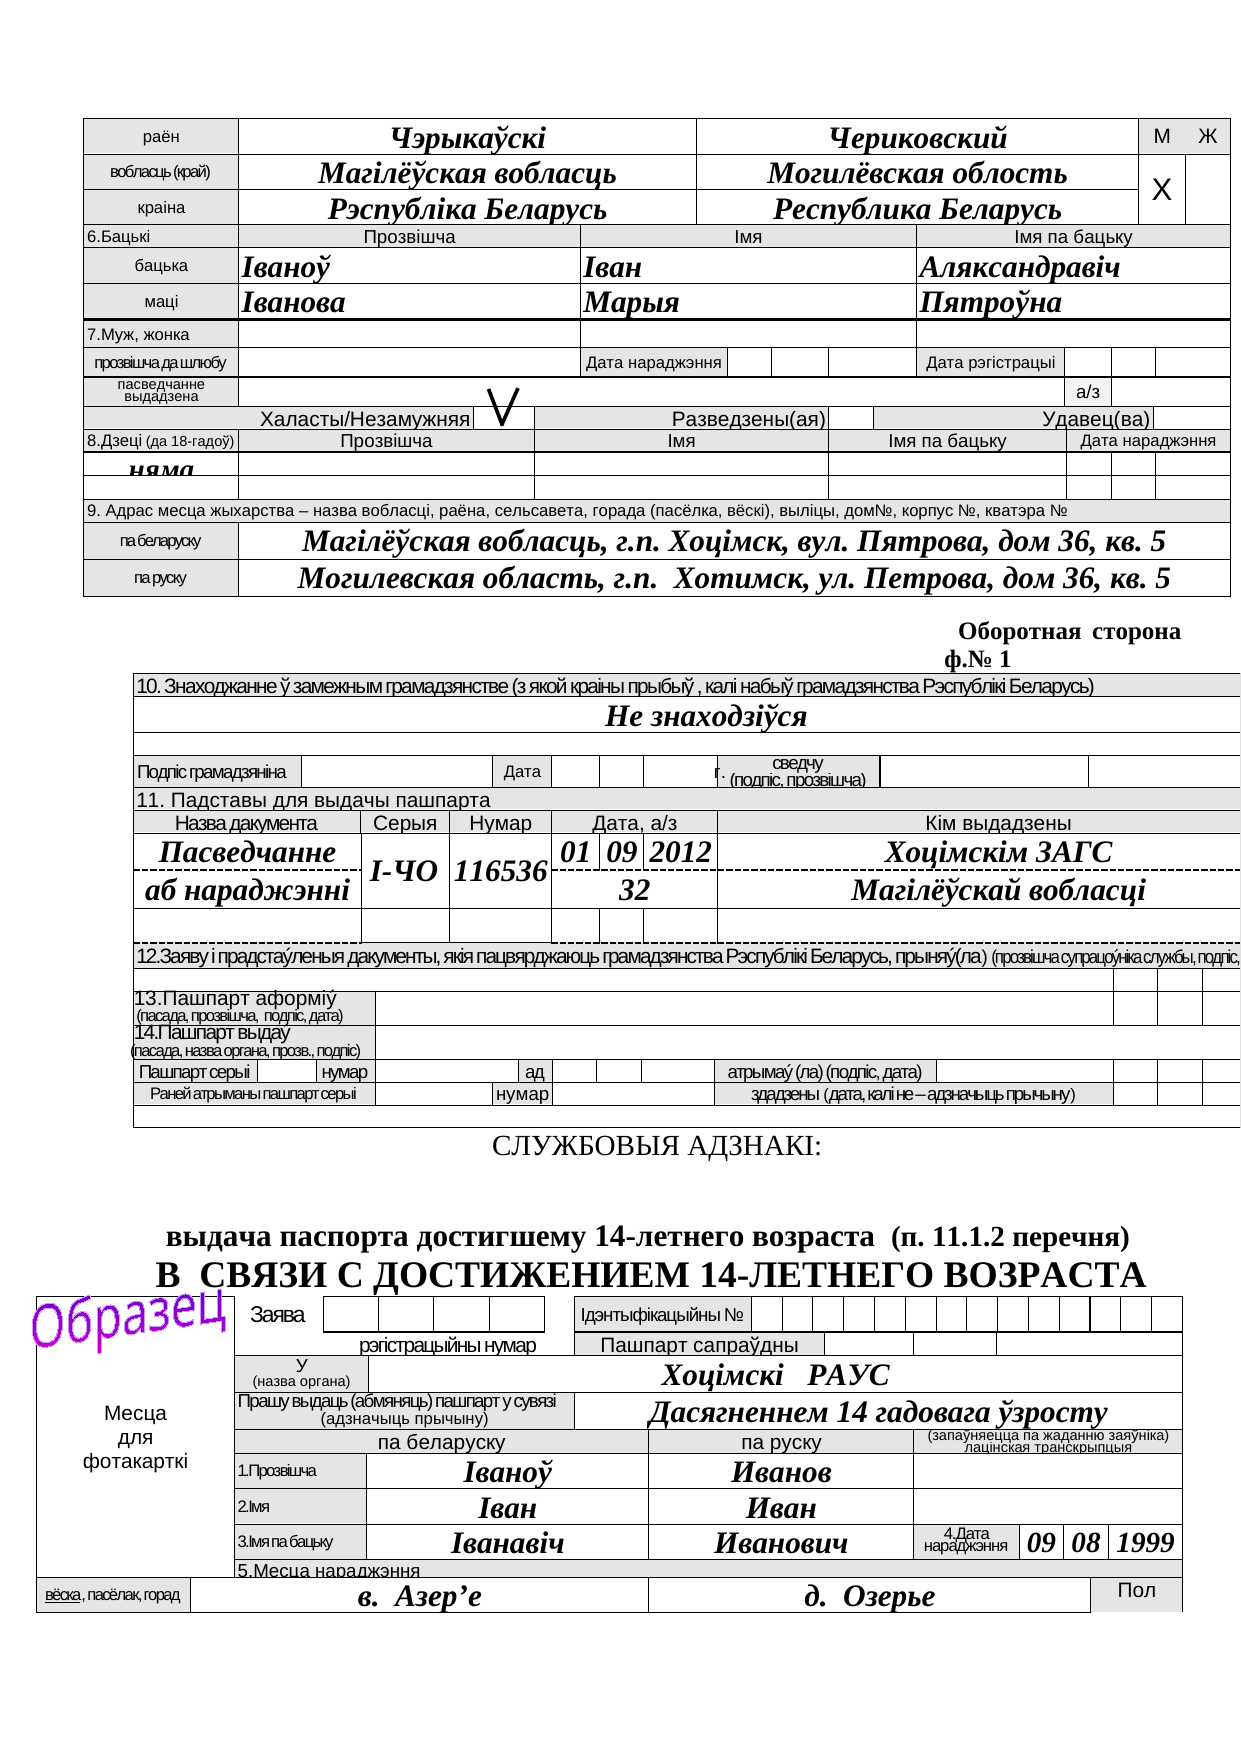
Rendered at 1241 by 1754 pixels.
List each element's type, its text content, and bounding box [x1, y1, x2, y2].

table_cell [258, 1060, 316, 1082]
table_cell Іванавіч [367, 1525, 648, 1559]
table_cell [376, 992, 1113, 1025]
table_cell [881, 756, 1088, 787]
table_cell Магілёўская вобласць [239, 155, 696, 189]
text В СВЯЗИ С ДОСТИЖЕНИЕМ 14-ЛЕТНЕГО ВОЗРАСТА [133, 1253, 1169, 1296]
table_cell па беларуску [84, 523, 238, 559]
table_cell [644, 909, 717, 942]
table_cell [1114, 1083, 1157, 1104]
table_cell [1158, 1083, 1202, 1104]
table_cell Іваноў [367, 1454, 648, 1488]
table_cell Хоцімскi РАУС [369, 1356, 1182, 1392]
table_cell [535, 453, 828, 475]
table_cell Ж [1185, 119, 1230, 153]
table_cell Аляксандравіч [917, 248, 1230, 283]
table_cell Пятроўна [917, 284, 1230, 318]
table_cell Дасягненнем 14 гадовага ўзросту [575, 1393, 1182, 1429]
table_cell 09 [600, 834, 643, 869]
table_cell аб нараджэннi [134, 869, 361, 907]
table_header [490, 1297, 544, 1331]
table_cell 4.Дата нараджэння [914, 1525, 1019, 1559]
table_cell М [1139, 119, 1185, 153]
table_cell нумар [317, 1060, 375, 1082]
table_cell [829, 348, 916, 376]
table_cell Дата нараджэння [1067, 430, 1230, 451]
table_cell [829, 476, 1066, 499]
table_cell 6.Бацькi [84, 225, 238, 247]
table_cell [1112, 453, 1155, 475]
table_cell [239, 453, 534, 475]
table_cell Республика Беларусь [697, 190, 1138, 224]
table_cell Удавец(ва) [874, 407, 1153, 428]
table_cell [937, 1060, 1113, 1082]
table_cell па беларуску [235, 1430, 648, 1453]
table_cell Iмя па бацьку [917, 225, 1230, 247]
table_header [967, 1297, 997, 1331]
table_cell Іваноў [239, 248, 580, 283]
table_cell Прашу выдаць (абмяняць) пашпарт у сувязi (адзначыць прычыну) [235, 1393, 574, 1429]
table_cell рэгістрацыйны нумар [323, 1331, 574, 1355]
table_cell Могилевская область, г.п. Хотимск, ул. Петрова, дом 36, кв. 5 [239, 560, 1230, 596]
table_header [324, 1297, 378, 1331]
table_cell [1203, 1060, 1240, 1082]
table_header [998, 1297, 1028, 1331]
table_cell Дата рэгістрацыі [917, 348, 1064, 376]
table_cell Iмя [581, 225, 916, 247]
table_cell [134, 969, 1113, 991]
table_cell Иванович [649, 1525, 913, 1559]
table_cell а/з [1065, 378, 1111, 406]
table_cell [450, 909, 551, 942]
table_cell [1112, 378, 1230, 406]
table_cell [1158, 969, 1202, 991]
table_cell [1067, 453, 1111, 475]
table_cell [1065, 348, 1111, 376]
table_header [434, 1297, 489, 1331]
table_cell няма [84, 453, 238, 475]
table_cell [718, 909, 1240, 942]
table_cell [997, 1333, 1182, 1355]
table_cell Магiлёўская вобласць, г.п. Хоцімск, вул. Пятрова, дом 36, кв. 5 [239, 523, 1230, 559]
table_header [813, 1297, 843, 1331]
table_header [783, 1297, 812, 1331]
table_cell [362, 909, 449, 942]
table_header Месца для фотакарткi [37, 1297, 234, 1577]
table_cell Марыя [581, 284, 916, 318]
table_cell [1114, 1060, 1157, 1082]
table_cell [1156, 476, 1230, 499]
table_header [1029, 1297, 1059, 1331]
table_header 10. Знаходжанне ў замежным грамадзянстве (з якой краiны прыбыў , калi набыў грамадзянства Рэспублікі Беларусь) [134, 674, 1240, 696]
table_header [906, 1297, 936, 1331]
table_cell [239, 321, 580, 347]
table_cell г. [644, 756, 717, 787]
table_cell [1156, 453, 1230, 475]
table_cell Халасты/Незамужняя [84, 407, 473, 428]
table_cell [535, 476, 828, 499]
table_cell [134, 909, 361, 942]
table_cell [1186, 155, 1230, 224]
table_cell [581, 321, 916, 347]
table_cell Пол [1091, 1578, 1182, 1612]
table_cell 09 [1020, 1525, 1063, 1559]
table_header [545, 1296, 574, 1331]
table_cell ад [519, 1060, 552, 1082]
table_cell 9. Адрас месца жыхарства – назва вобласцi, раёна, сельсавета, горада (пасёлка, вёскi), вылiцы, дом№, корпус №, кватэра № [84, 500, 1230, 522]
table_cell 13.Пашпарт аформiý (пасада, прозвiшча, подпiс, дата) [134, 992, 375, 1025]
table_cell прозвiшча да шлюбу [84, 348, 238, 376]
table_cell [1154, 407, 1230, 428]
table_cell па руску [649, 1430, 913, 1453]
table_cell [552, 909, 599, 942]
table_cell нумар [493, 1083, 552, 1104]
table_cell 11. Падставы для выдачы пашпарта [134, 788, 1240, 809]
table_cell [553, 1060, 596, 1082]
table_header [875, 1297, 905, 1331]
table_cell [552, 756, 599, 787]
table_cell [728, 348, 771, 376]
table_cell 3.Iмя па бацьку [235, 1525, 366, 1559]
table_cell Х [1139, 155, 1185, 224]
table_cell 8.Дзеці (да 18-гадоў) [84, 430, 238, 451]
table_cell Не знаходзіўся [134, 697, 1240, 732]
table_cell [376, 1083, 492, 1104]
table_cell Iмя [535, 430, 828, 451]
table_cell Кiм выдадзены [718, 811, 1240, 832]
table_cell [1203, 969, 1240, 991]
text СЛУЖБОВЫЯ АДЗНАКI: [133, 1128, 1181, 1162]
table_cell 32 [552, 869, 717, 907]
table_cell Прозвiшча [239, 430, 534, 451]
table_cell вобласць (край) [84, 155, 238, 189]
table_cell [84, 476, 238, 499]
table_cell Дата нараджэння [581, 348, 727, 376]
text выдача паспорта достигшему 14-летнего возраста (п. 11.1.2 перечня) [133, 1217, 1169, 1253]
table_cell [134, 733, 1240, 755]
table_cell Iмя па бацьку [829, 430, 1066, 451]
table_cell [1158, 992, 1202, 1025]
table_cell Чэрыкаўскі [239, 119, 696, 153]
table_cell мацi [84, 284, 238, 318]
table_cell Разведзены(ая) [535, 407, 828, 428]
table_header [1152, 1297, 1182, 1331]
table_cell [600, 909, 643, 942]
table_cell [914, 1454, 1182, 1488]
table_cell [553, 1083, 714, 1104]
table_cell Дата [493, 756, 551, 787]
table_cell [1203, 992, 1240, 1025]
table_cell І-ЧО [362, 834, 449, 907]
table_cell Нумар [450, 811, 551, 832]
table_cell 14.Пашпарт выдаý (пасада, назва органа, прозв., подпiс) [134, 1026, 375, 1059]
table_cell [829, 453, 1066, 475]
table_header Ідэнтыфікацыйны № [575, 1297, 751, 1331]
table_cell Іванова [239, 284, 580, 318]
table_cell 5.Месца нараджэння [235, 1560, 1182, 1577]
table_cell д. Озерье [649, 1578, 1090, 1612]
table_cell в. Азер’е [191, 1578, 648, 1612]
table_header Заява [235, 1296, 323, 1331]
table_cell [1203, 1083, 1240, 1104]
table_cell [1112, 476, 1155, 499]
table_cell па руску [84, 560, 238, 596]
table_cell здадзены (дата, калi не – адзначыць прычыну) [715, 1083, 1113, 1104]
table_cell [376, 1060, 518, 1082]
table_cell [1089, 756, 1240, 787]
table_header [379, 1297, 433, 1331]
table_cell раён [84, 119, 238, 153]
table_header [844, 1297, 874, 1331]
table_cell 116536 [450, 834, 551, 907]
table_cell пасведчанне выдадзена [84, 378, 238, 406]
table_cell Могилёвская облость [697, 155, 1138, 189]
table_cell Хоцімскім ЗАГС [718, 834, 1240, 869]
table_cell 7.Муж, жонка [84, 321, 238, 347]
table_cell сведчу (подпiс, прозвiшча) [718, 756, 879, 787]
table_cell [376, 1026, 1240, 1059]
table_cell 1999 [1109, 1525, 1182, 1559]
table_cell [1114, 992, 1157, 1025]
table_cell [642, 1060, 714, 1082]
table_cell [239, 476, 534, 499]
table_header [937, 1297, 966, 1331]
table_cell 2012 [644, 834, 717, 869]
table_cell бацька [84, 248, 238, 283]
table_cell 2.Iмя [235, 1489, 366, 1523]
table_cell [302, 756, 492, 787]
table_cell [239, 378, 1064, 406]
table_cell Магiлёўскай вобласцi [718, 869, 1240, 907]
table_cell Назва дакумента [134, 811, 360, 832]
table_cell Рэспубліка Беларусь [239, 190, 696, 224]
table_cell вёска, пасёлак, горад [37, 1578, 190, 1612]
table_cell Иванов [649, 1454, 913, 1488]
table_cell Дата, а/з [552, 811, 717, 832]
table_cell 01 [552, 834, 599, 869]
table_cell Пашпарт серыi [134, 1060, 257, 1082]
table_cell [1112, 348, 1155, 376]
table_cell Чериковский [697, 119, 1138, 153]
table_header [752, 1297, 782, 1331]
table_cell [917, 321, 1230, 347]
table_cell Подпiс грамадзянiна [134, 756, 301, 787]
table_cell [914, 1489, 1182, 1523]
table_cell [600, 756, 643, 787]
table_cell У (назва органа) [235, 1356, 368, 1392]
table_cell [239, 348, 580, 376]
table_cell атрымаý (ла) (подпiс, дата) [715, 1060, 936, 1082]
table_cell Іван [367, 1489, 648, 1523]
table_cell [772, 348, 828, 376]
table_cell [1158, 1060, 1202, 1082]
table_cell [474, 407, 534, 428]
table_cell [825, 1333, 913, 1355]
table_cell [914, 1333, 996, 1355]
table_header [1060, 1297, 1089, 1331]
text Оборотная сторона ф.№ 1 [944, 616, 1181, 673]
table_header [1091, 1297, 1120, 1331]
table_cell Пашпарт сапраўдны [575, 1333, 824, 1355]
table_cell Прозвiшча [239, 225, 580, 247]
table_cell Серыя [361, 811, 449, 832]
table_cell [134, 1106, 1240, 1127]
table_cell Иван [649, 1489, 913, 1523]
table_cell [1114, 969, 1157, 991]
table_cell краiна [84, 190, 238, 224]
table_cell (запаўняецца па жаданню заяўнiка) лацiнская транскрыпцыя [914, 1430, 1182, 1453]
table_cell Пасведчанне [134, 834, 361, 869]
table_header [1121, 1297, 1151, 1331]
table_cell [235, 1331, 323, 1355]
table_cell [597, 1060, 641, 1082]
table_cell 12.Заяву i прадстаýленыя дакументы, якiя пацвярджаюць грамадзянства Рэспублiкi Беларусь, прыняý(ла) (прозвiшча супрацоýнiка службы, подпiс, дата) [134, 942, 1240, 968]
table_cell 1.Прозвiшча [235, 1454, 366, 1488]
table_cell 08 [1064, 1525, 1108, 1559]
table_cell [829, 407, 873, 428]
table_cell [1156, 348, 1230, 376]
table_cell Іван [581, 248, 916, 283]
table_cell [1067, 476, 1111, 499]
table_cell Раней атрыманы пашпарт серыi [134, 1083, 375, 1104]
